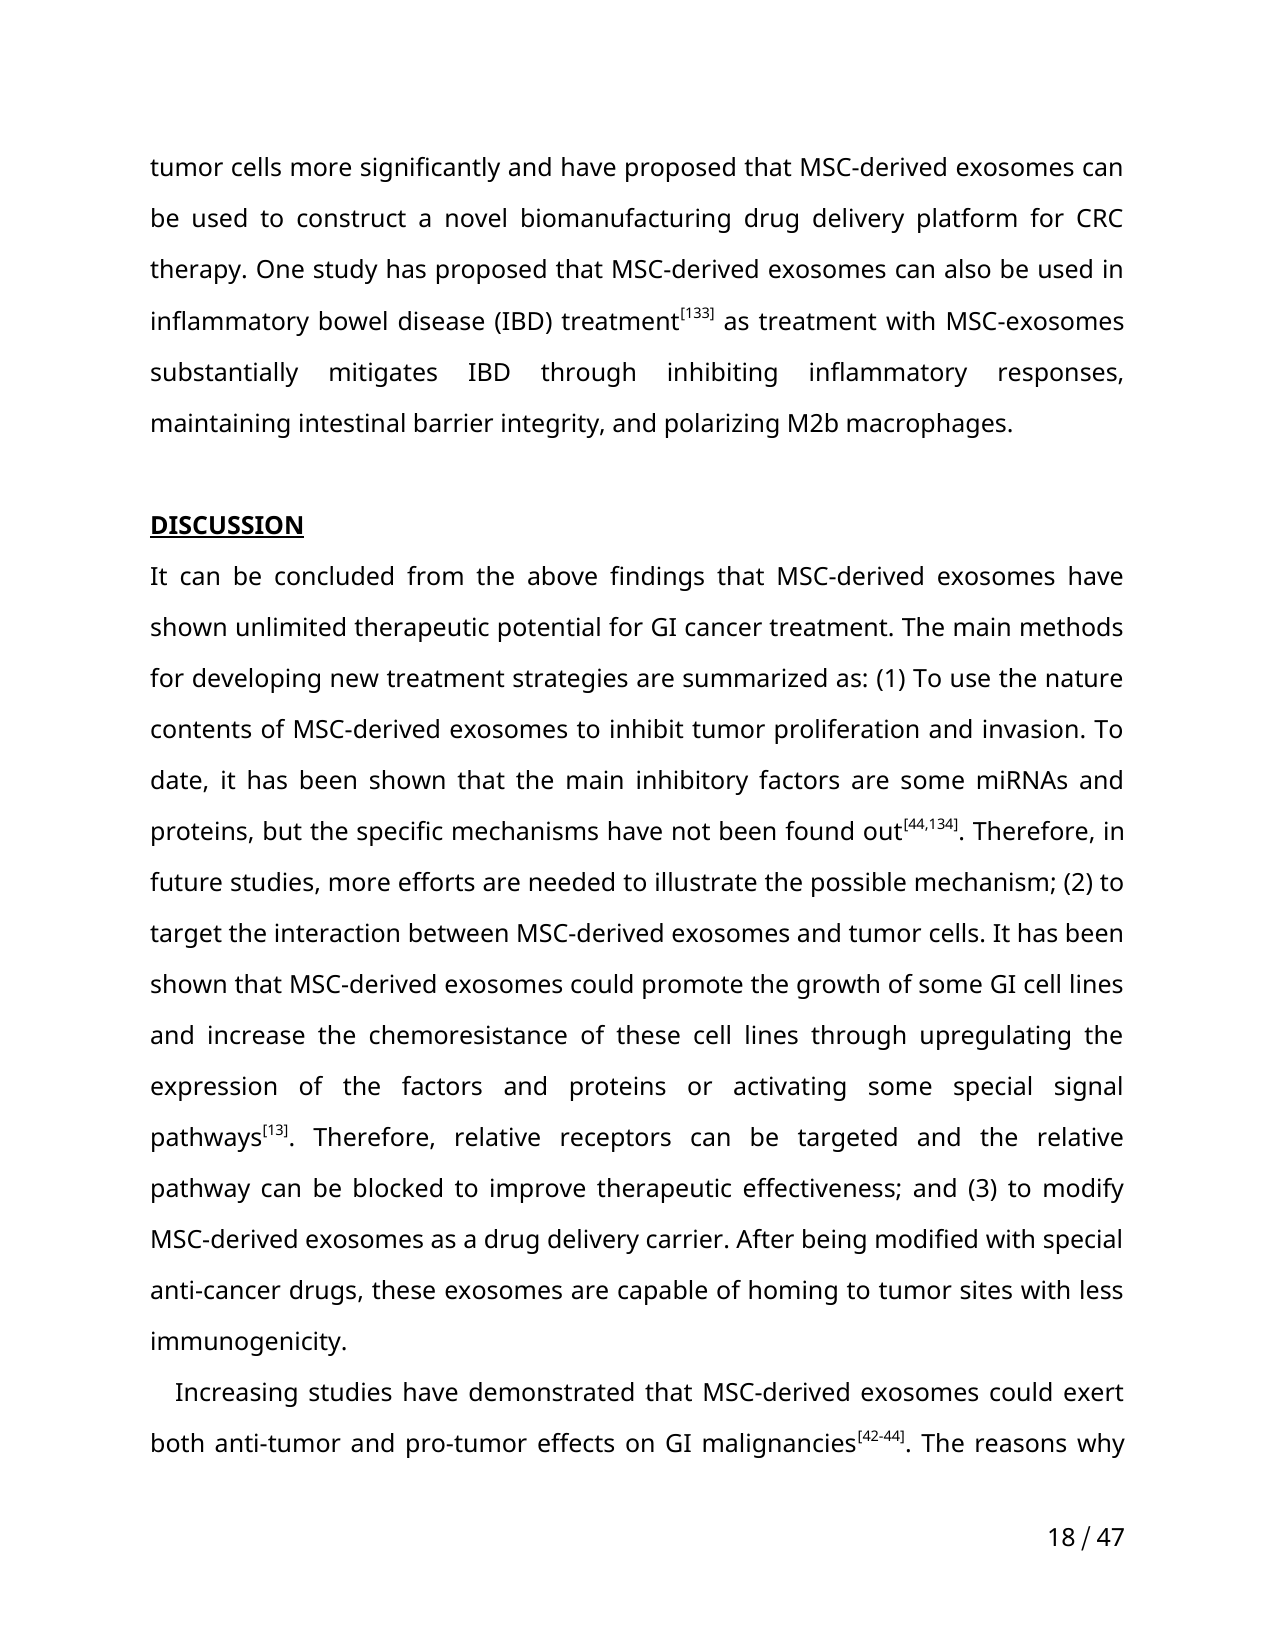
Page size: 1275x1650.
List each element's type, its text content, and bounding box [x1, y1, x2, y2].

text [150, 150, 1125, 439]
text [150, 1375, 1125, 1460]
text Discussion [150, 507, 1125, 541]
text It can be concluded from the above findings that MSC-derived exosomes have shown unlimited therapeutic potential for GI cancer treatment. The main methods for developing new treatment strategies are summarized as: (1) To use the nature contents of MSC-derived exosomes to inhibit tumor proliferation and invasion. To date, it has been shown that the main inhibitory factors are some miRNAs and proteins, but the specific mechanisms have not been found out[44,134]. Therefore, in future studies, more efforts are needed to illustrate the possible mechanism; (2) to target the interaction between MSC-derived exosomes and tumor cells. It has been shown that MSC-derived exosomes could promote the growth of some GI cell lines and increase the chemoresistance of these cell lines through upregulating the expression of the factors and proteins or activating some special signal pathways[13]. Therefore, relative receptors can be targeted and the relative pathway can be blocked to improve therapeutic effectiveness; and (3) to modify MSC-derived exosomes as a drug delivery carrier. After being modified with special anti-cancer drugs, these exosomes are capable of homing to tumor sites with less immunogenicity. [150, 558, 1125, 1358]
